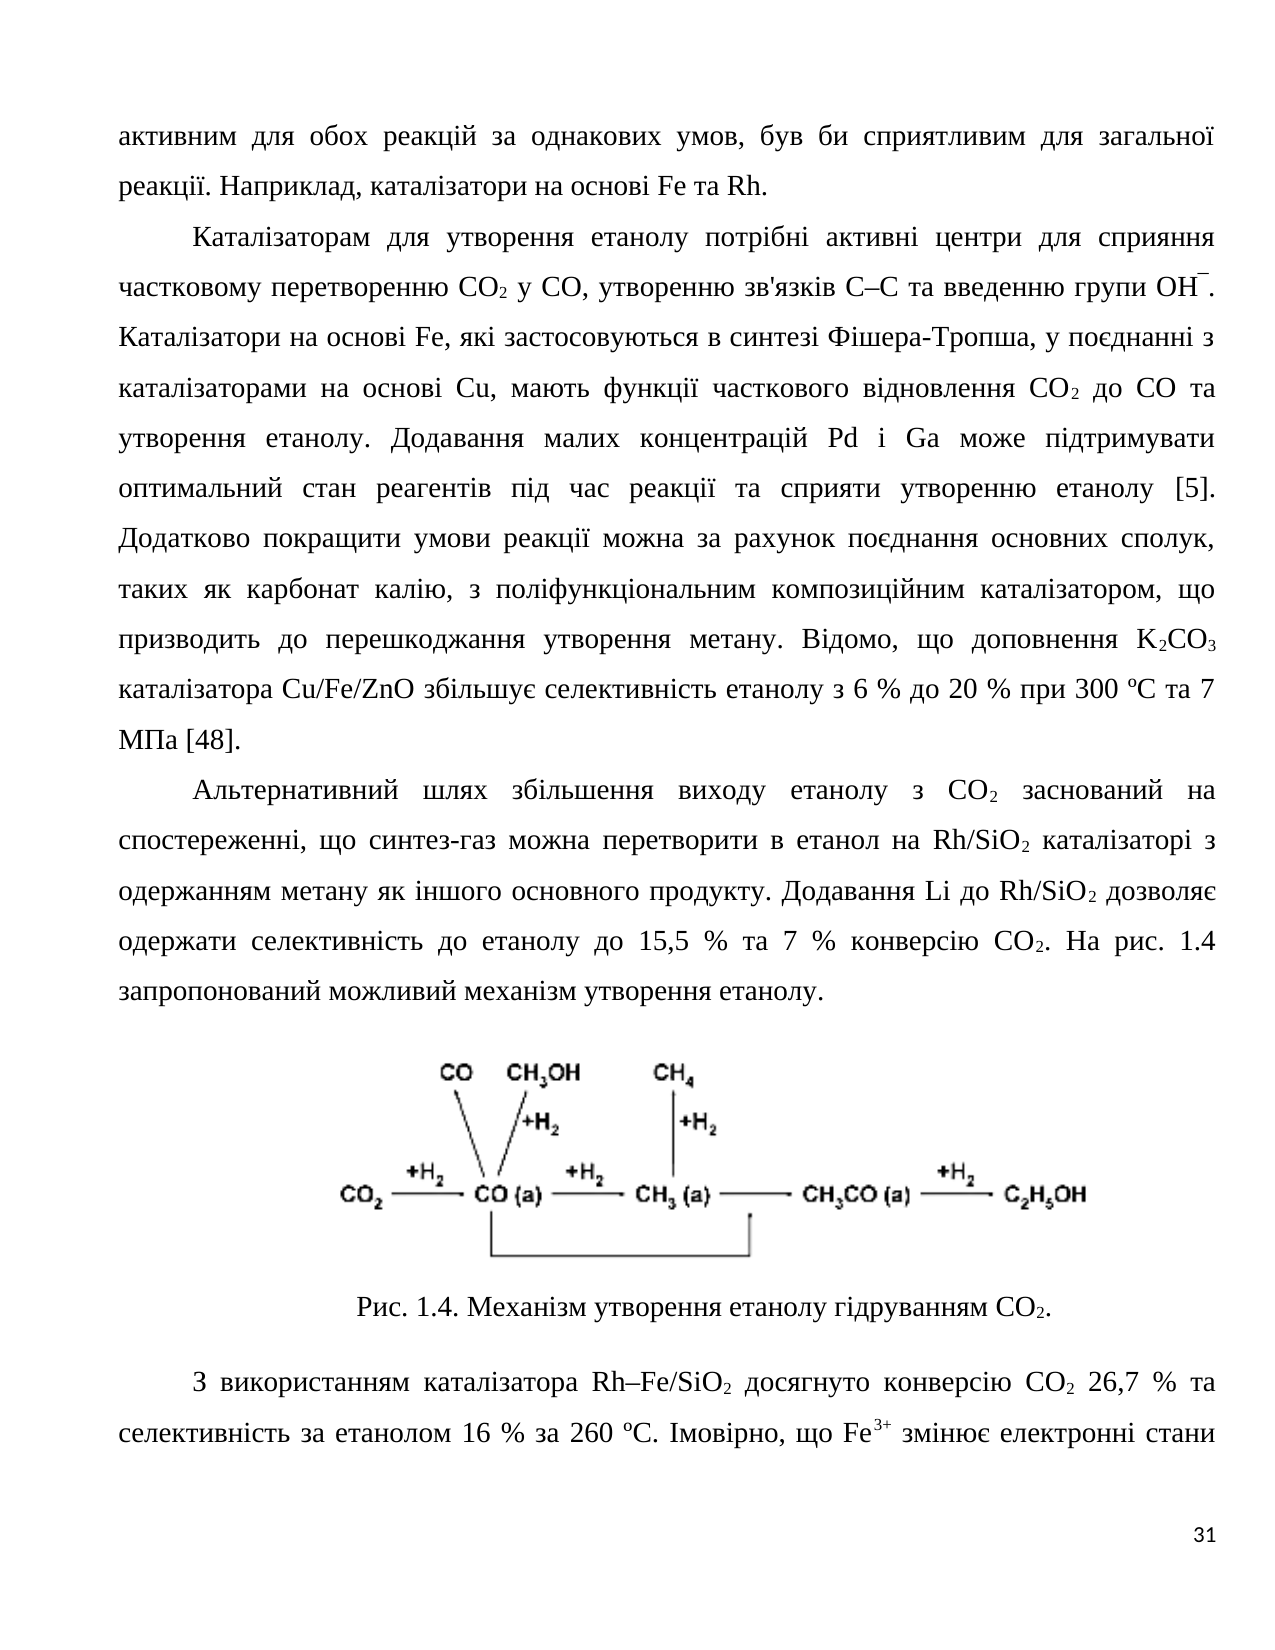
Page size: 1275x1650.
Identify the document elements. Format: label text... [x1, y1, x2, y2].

picture [305, 1048, 1103, 1276]
text Каталізаторам для утворення етанолу потрібні активні центри для сприяння частковому перетворенню СО2 у СО, утворенню зв'язків С–С та введенню групи ОН‾. Каталізатори на основі Fe, які застосовуються в синтезі Фішера-Тропша, у поєднанні з каталізаторами на основі Cu, мають функції часткового відновлення СО2 до СО та утворення етанолу. Додавання малих концентрацій Pd і Ga може підтримувати оптимальний стан реагентів під час реакції та сприяти утворенню етанолу [5]. Додатково покращити умови реакції можна за рахунок поєднання основних сполук, таких як карбонат калію, з поліфункціональним композиційним каталізатором, що призводить до перешкоджання утворення метану. Відомо, що доповнення K2CO3 каталізатора Cu/Fe/ZnO збільшує селективність етанолу з 6 % до 20 % при 300 ºС та 7 МПа [48]. [118, 219, 1216, 755]
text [118, 118, 1216, 202]
text Альтернативний шлях збільшення виходу етанолу з СО2 заснований на спостереженні, що синтез-газ можна перетворити в етанол на Rh/SiO2 каталізаторі з одержанням метану як іншого основного продукту. Додавання Li до Rh/SiO2 дозволяє одержати селективність до етанолу до 15,5 % та 7 % конверсію СО2. На рис. 1.4 запропонований можливий механізм утворення етанолу. [118, 772, 1216, 1007]
text Рис. 1.4. Механізм утворення етанолу гідруванням СО2. [118, 1289, 1216, 1323]
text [118, 1364, 1216, 1448]
